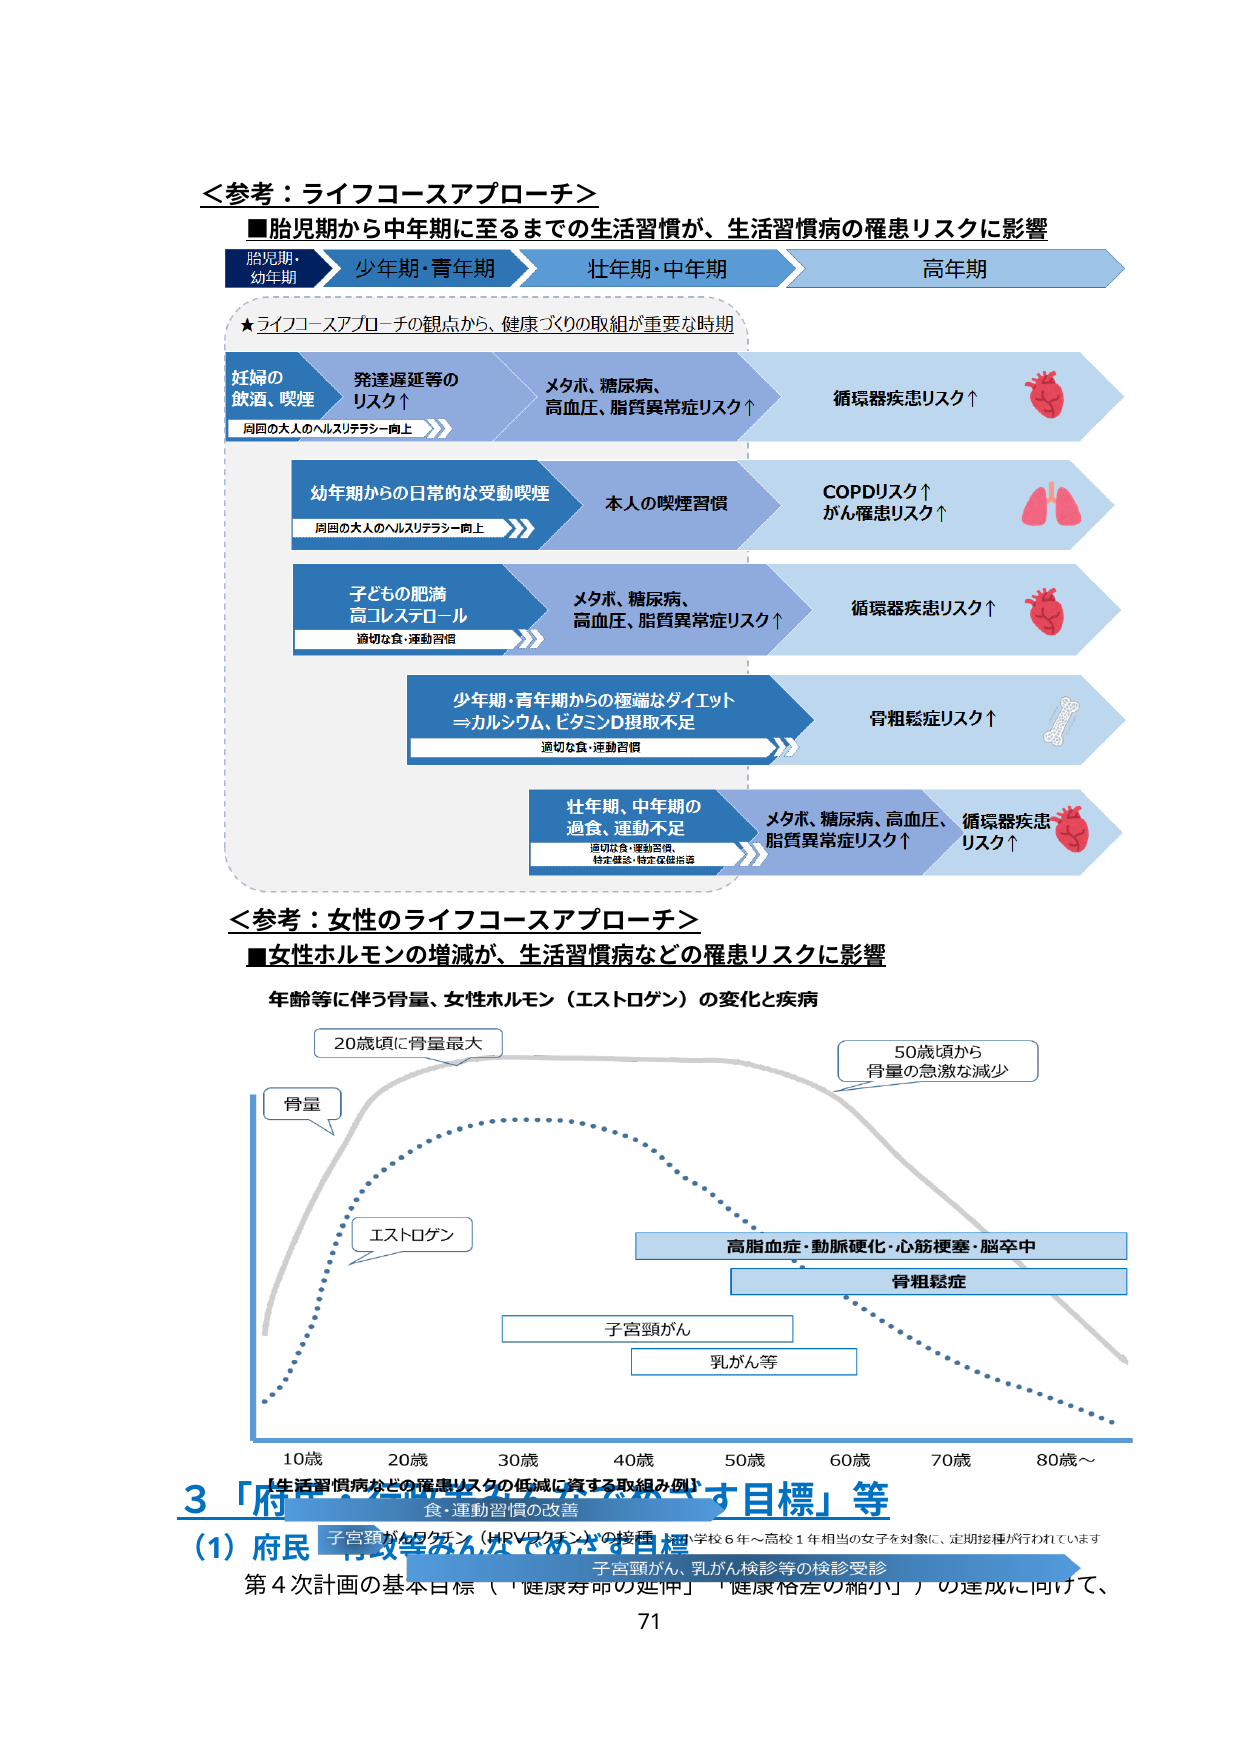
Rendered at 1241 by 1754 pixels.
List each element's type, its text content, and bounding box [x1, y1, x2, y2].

picture [250, 983, 1135, 1587]
picture [221, 244, 1127, 901]
text ＜参考：ライフコースアプローチ＞ [177, 175, 1122, 211]
subtitle ３「府民・行政等みんなでめざす目標」等 [177, 1470, 250, 1517]
text ＜参考：女性のライフコースアプローチ＞ [177, 901, 1107, 937]
text ■女性ホルモンの増減が、生活習慣病などの罹患リスクに影響 [177, 937, 1107, 970]
text ■胎児期から中年期に至るまでの生活習慣が、生活習慣病の罹患リスクに影響 [177, 211, 1122, 244]
subtitle （1）府民・行政等みんなでめざす目標 [177, 1524, 250, 1567]
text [221, 1567, 1122, 1600]
